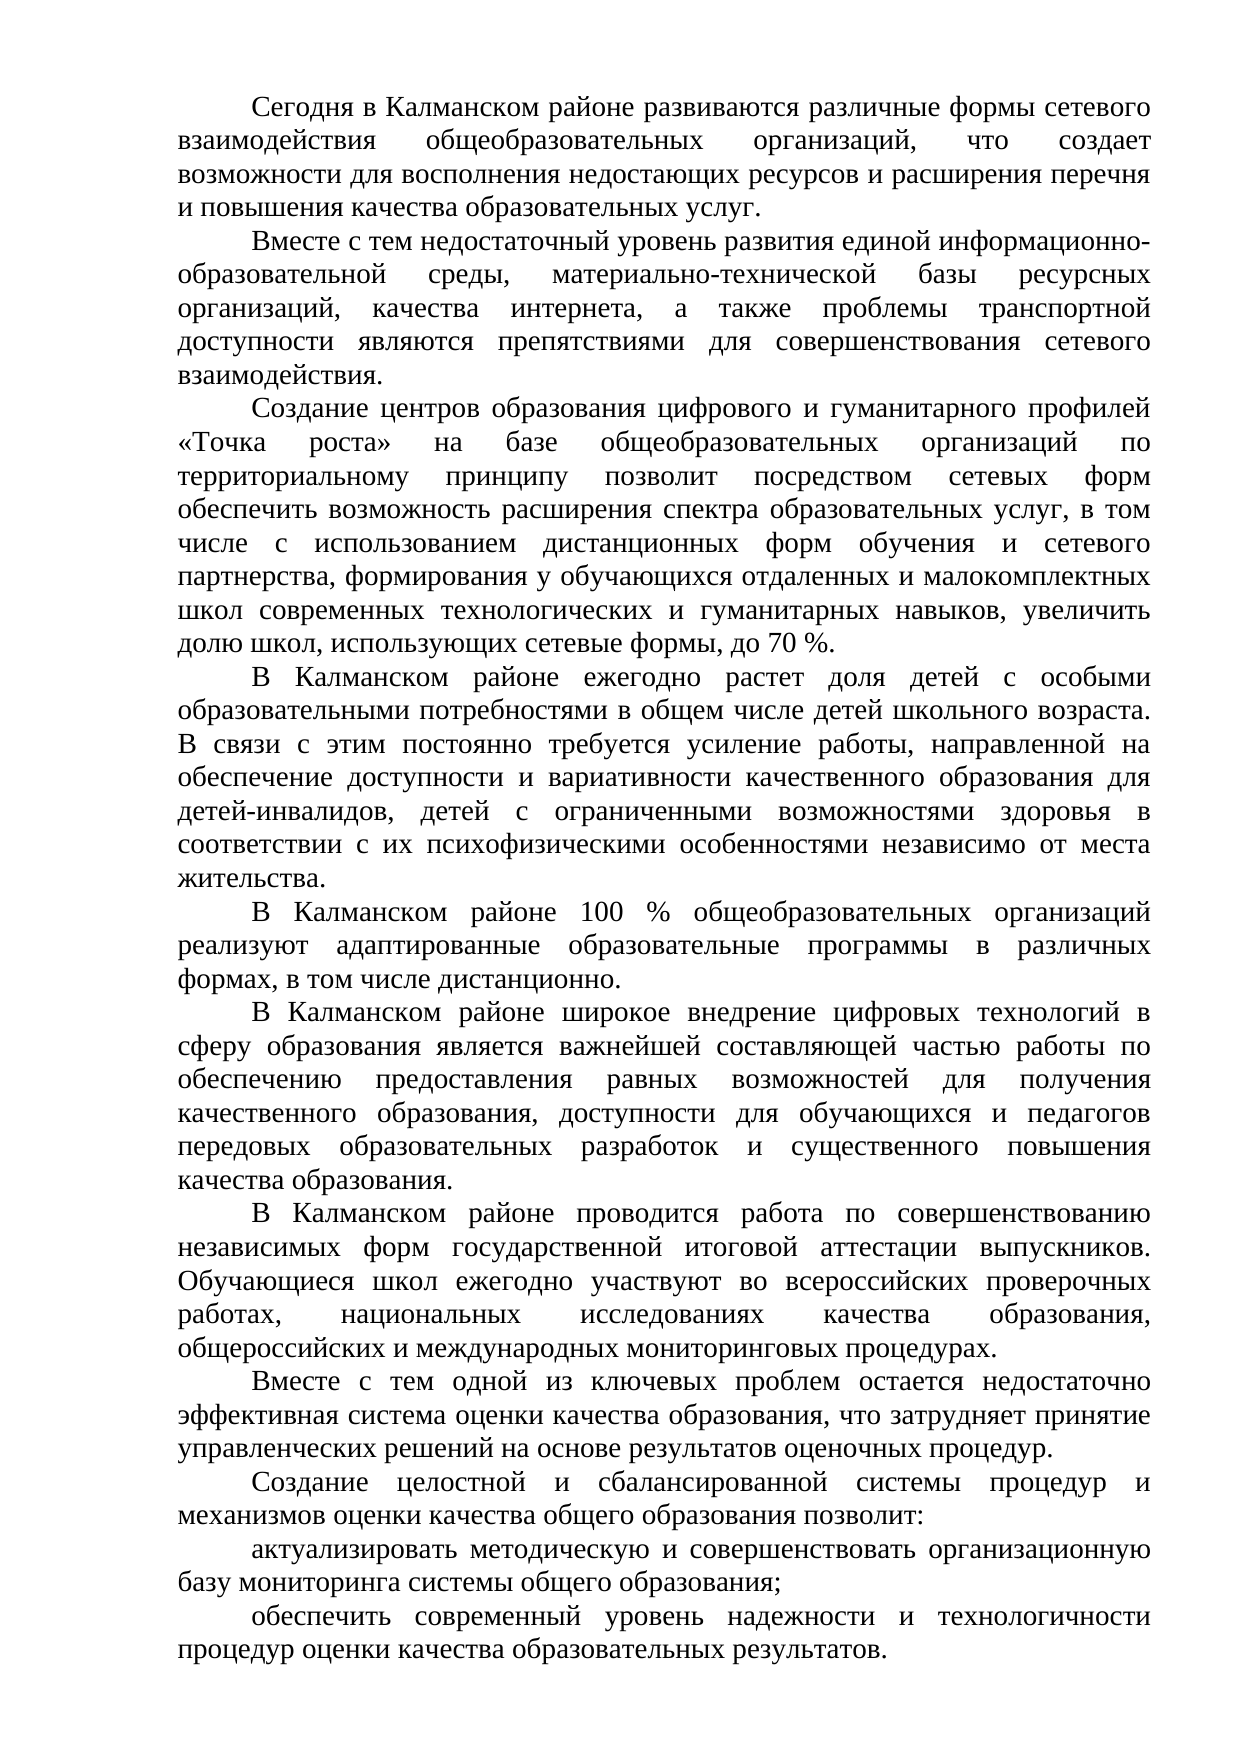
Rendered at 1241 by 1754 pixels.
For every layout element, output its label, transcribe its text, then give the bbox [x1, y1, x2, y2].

text Создание целостной и сбалансированной системы процедур и механизмов оценки качества общего образования позволит: [177, 1464, 1152, 1531]
text В Калманском районе проводится работа по совершенствованию независимых форм государственной итоговой аттестации выпускников. Обучающиеся школ ежегодно участвуют во всероссийских проверочных работах, национальных исследованиях качества образования, общероссийских и международных мониторинговых процедурах. [177, 1196, 1152, 1363]
text Создание центров образования цифрового и гуманитарного профилей «Точка роста» на базе общеобразовательных организаций по территориальному принципу позволит посредством сетевых форм обеспечить возможность расширения спектра образовательных услуг, в том числе с использованием дистанционных форм обучения и сетевого партнерства, формирования у обучающихся отдаленных и малокомплектных школ современных технологических и гуманитарных навыков, увеличить долю школ, использующих сетевые формы, до 70 %. [177, 391, 1152, 659]
text обеспечить современный уровень надежности и технологичности процедур оценки качества образовательных результатов. [177, 1598, 1152, 1665]
text В Калманском районе широкое внедрение цифровых технологий в сферу образования является важнейшей составляющей частью работы по обеспечению предоставления равных возможностей для получения качественного образования, доступности для обучающихся и педагогов передовых образовательных разработок и существенного повышения качества образования. [177, 994, 1152, 1196]
text В Калманском районе ежегодно растет доля детей с особыми образовательными потребностями в общем числе детей школьного возраста. В связи с этим постоянно требуется усиление работы, направленной на обеспечение доступности и вариативности качественного образования для детей-инвалидов, детей с ограниченными возможностями здоровья в соответствии с их психофизическими особенностями независимо от места жительства. [177, 659, 1152, 894]
text актуализировать методическую и совершенствовать организационную базу мониторинга системы общего образования; [177, 1531, 1152, 1598]
text Вместе с тем недостаточный уровень развития единой информационно-образовательной среды, материально-технической базы ресурсных организаций, качества интернета, а также проблемы транспортной доступности являются препятствиями для совершенствования сетевого взаимодействия. [177, 223, 1152, 391]
text Сегодня в Калманском районе развиваются различные формы сетевого взаимодействия общеобразовательных организаций, что создает возможности для восполнения недостающих ресурсов и расширения перечня и повышения качества образовательных услуг. [177, 89, 1152, 223]
text Вместе с тем одной из ключевых проблем остается недостаточно эффективная система оценки качества образования, что затрудняет принятие управленческих решений на основе результатов оценочных процедур. [177, 1363, 1152, 1464]
text В Калманском районе 100 % общеобразовательных организаций реализуют адаптированные образовательные программы в различных формах, в том числе дистанционно. [177, 894, 1152, 994]
